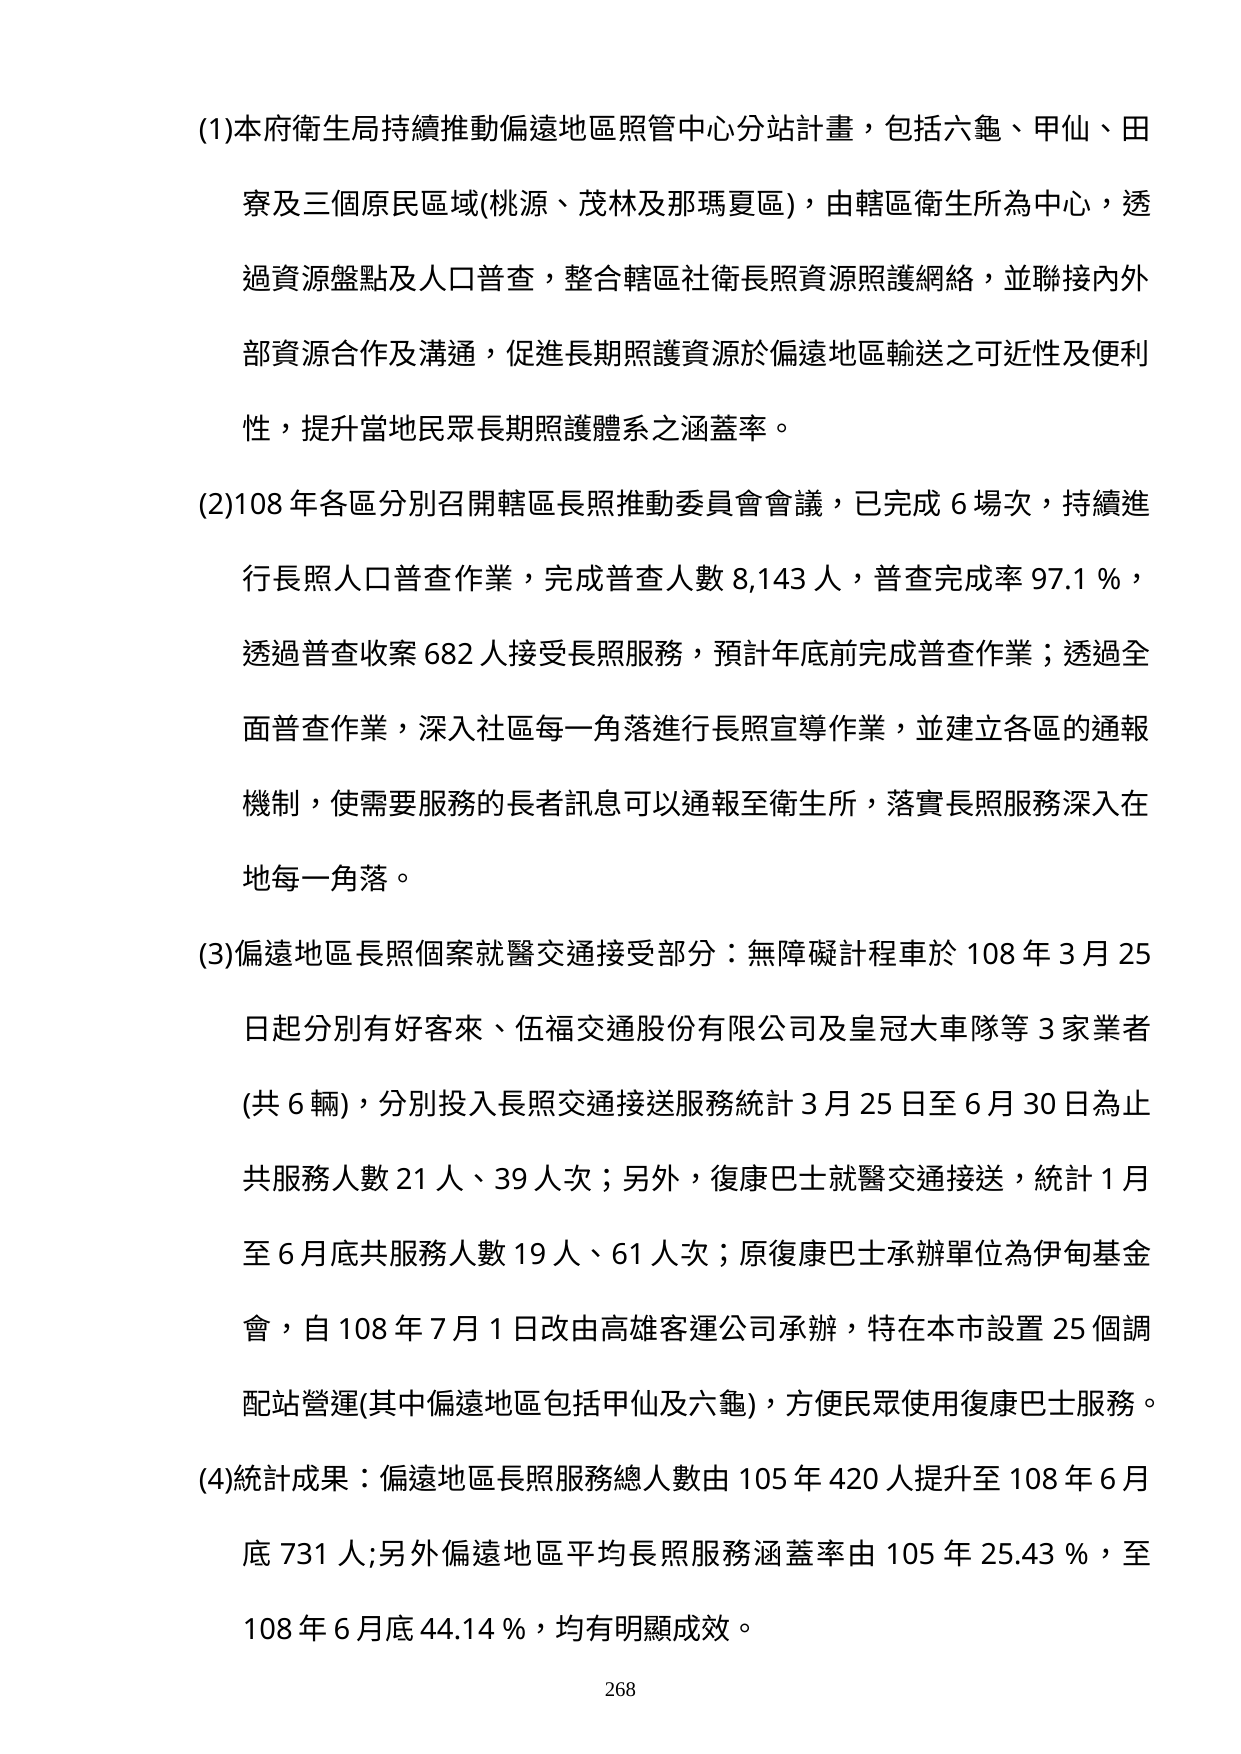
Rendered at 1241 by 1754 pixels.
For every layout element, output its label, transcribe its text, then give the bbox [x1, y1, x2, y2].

text (2)108年各區分別召開轄區長照推動委員會會議，已完成6場次，持續進行長照人口普查作業，完成普查人數8,143人，普查完成率97.1 %，透過普查收案682人接受長照服務，預計年底前完成普查作業；透過全面普查作業，深入社區每一角落進行長照宣導作業，並建立各區的通報機制，使需要服務的長者訊息可以通報至衛生所，落實長照服務深入在地每一角落。 [199, 464, 1152, 914]
text (3)偏遠地區長照個案就醫交通接受部分：無障礙計程車於108年3月25日起分別有好客來、伍福交通股份有限公司及皇冠大車隊等3家業者(共6輛)，分別投入長照交通接送服務統計至為止共服務人數21人、39人次；另外，復康巴士就醫交通接送，統計1月至6月底共服務人數19人、61人次；原復康巴士承辦單位為伊甸基金會，自108年7月1日改由高雄客運公司承辦，特在本市設置25個調配站營運(其中偏遠地區包括甲仙及六龜)，方便民眾使用復康巴士服務。 [199, 914, 1152, 1439]
text (1)本府衛生局持續推動偏遠地區照管中心分站計畫，包括六龜、甲仙、田寮及三個原民區域(桃源、茂林及那瑪夏區)，由轄區衛生所為中心，透過資源盤點及人口普查，整合轄區社衛長照資源照護網絡，並聯接內外部資源合作及溝通，促進長期照護資源於偏遠地區輸送之可近性及便利性，提升當地民眾長期照護體系之涵蓋率。 [199, 89, 1152, 464]
text (4)統計成果：偏遠地區長照服務總人數由105年420人提升至108年6月底731人;另外偏遠地區平均長照服務涵蓋率由105年25.43 %，至108年6月底44.14 %，均有明顯成效。 [199, 1439, 1152, 1664]
